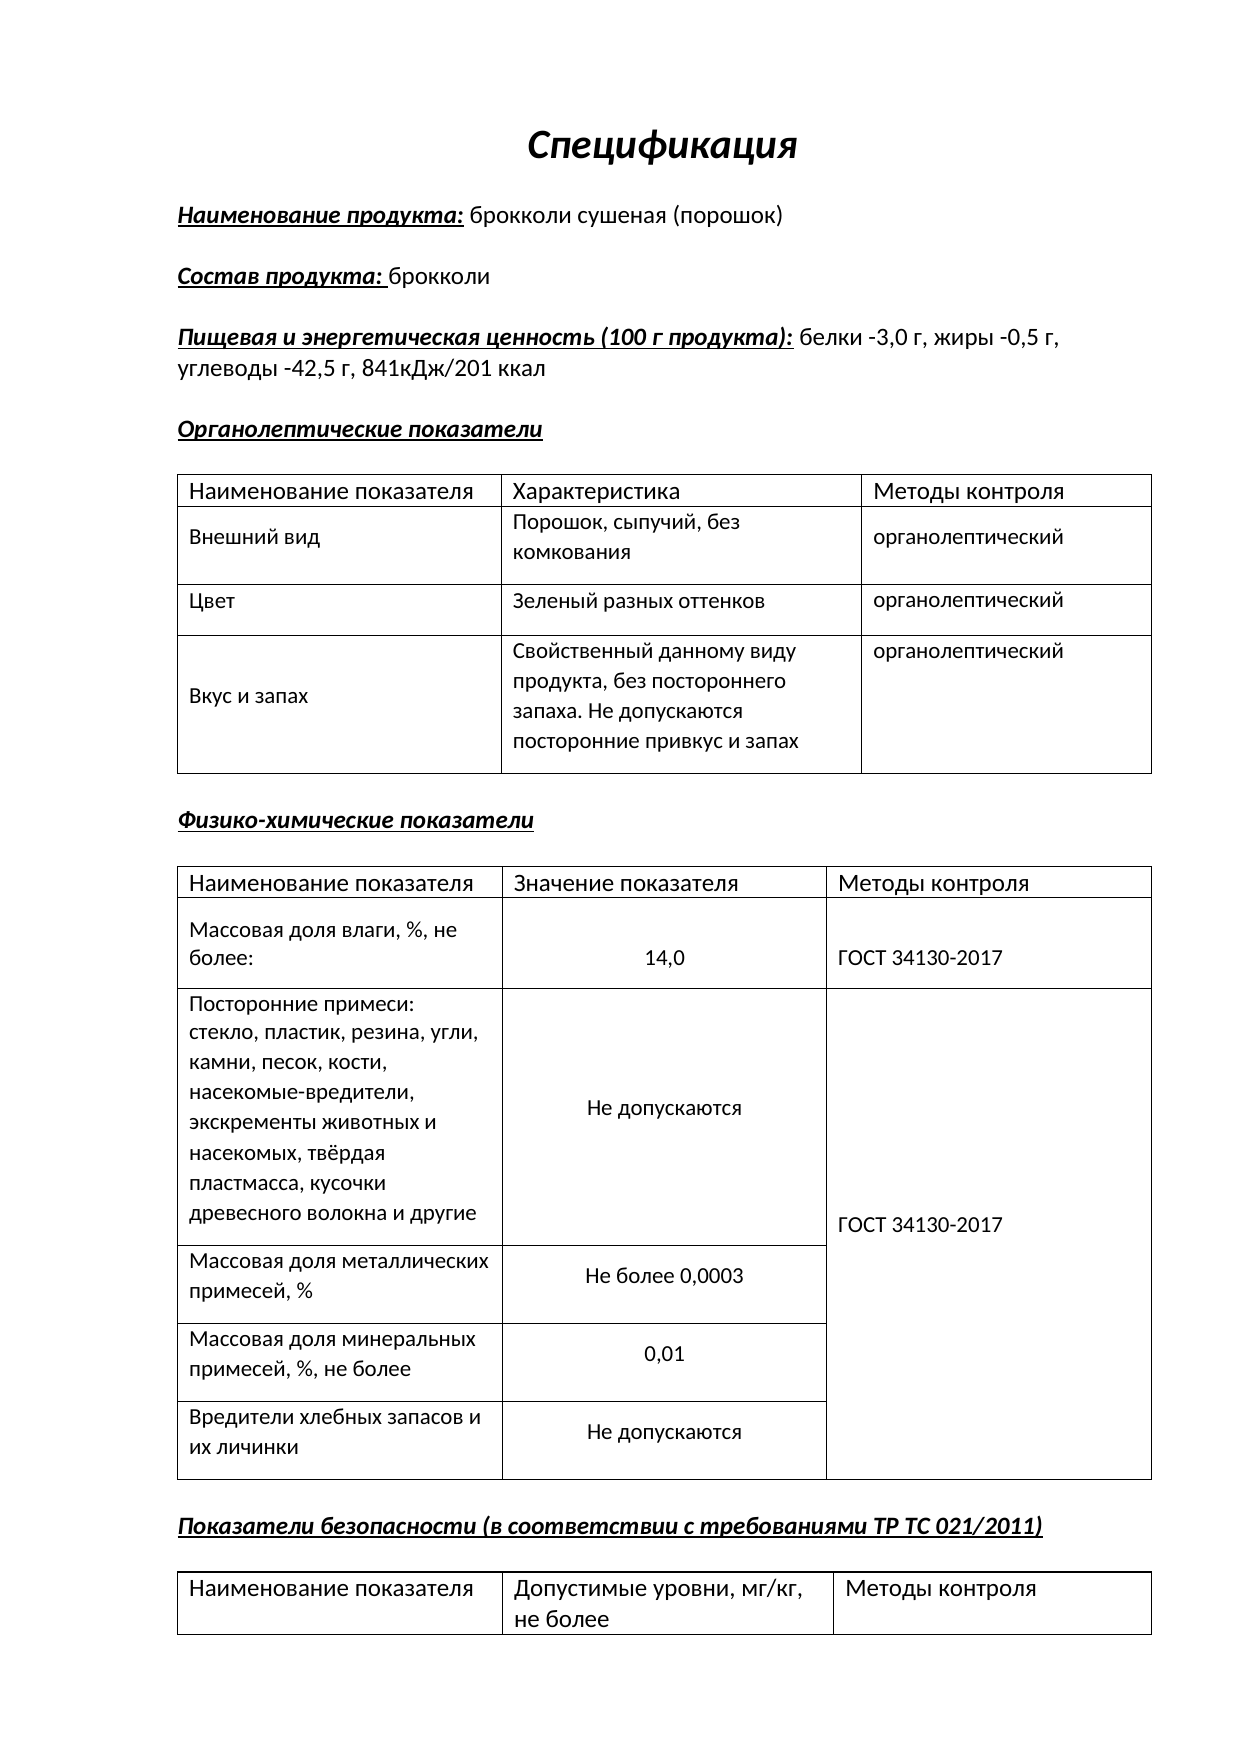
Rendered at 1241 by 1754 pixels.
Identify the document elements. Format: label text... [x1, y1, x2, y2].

table_cell Вредители хлебных запасов и их личинки [178, 1402, 502, 1479]
table_header Методы контроля [827, 867, 1151, 897]
text Органолептические показатели [177, 413, 1152, 444]
table_cell Зеленый разных оттенков [502, 585, 861, 635]
table_header Наименование показателя [178, 867, 502, 897]
text Показатели безопасности (в соответствии с требованиями ТР ТС 021/2011) [177, 1510, 1152, 1541]
table_cell Не допускаются [503, 989, 826, 1245]
table_cell Цвет [178, 585, 501, 635]
table_cell 0,01 [503, 1324, 826, 1401]
table_cell Не допускаются [503, 1402, 826, 1479]
text Физико-химические показатели [177, 805, 1152, 835]
table_cell Посторонние примеси: стекло, пластик, резина, угли, камни, песок, кости, насекомые-вредители, экскременты животных и насекомых, твёрдая пластмасса, кусочки древесного волокна и другие [178, 989, 502, 1245]
table_cell 14,0 [503, 898, 826, 988]
table_cell Массовая доля влаги, %, не более: [178, 898, 502, 988]
text Пищевая и энергетическая ценность (100 г продукта): белки -3,0 г, жиры -0,5 г, углеводы -42,5 г, 841кДж/201 ккал [177, 322, 1152, 383]
table_cell Порошок, сыпучий, без комкования [502, 507, 861, 584]
table_cell Вкус и запах [178, 636, 501, 773]
table_cell Внешний вид [178, 507, 501, 584]
table_cell органолептический [862, 585, 1151, 635]
table_cell ГОСТ 34130-2017 [827, 989, 1151, 1479]
table_cell ГОСТ 34130-2017 [827, 898, 1151, 988]
table_header Характеристика [502, 475, 861, 506]
table_cell Не более 0,0003 [503, 1246, 826, 1323]
text Спецификация [177, 118, 1152, 169]
text Наименование продукта: брокколи сушеная (порошок) [177, 199, 1152, 230]
table_cell Массовая доля металлических примесей, % [178, 1246, 502, 1323]
table_header Наименование показателя [178, 1573, 502, 1633]
table_header Наименование показателя [178, 475, 501, 506]
text Состав продукта: брокколи [177, 261, 1152, 291]
table_cell органолептический [862, 636, 1151, 773]
table_cell Массовая доля минеральных примесей, %, не более [178, 1324, 502, 1401]
table_header Допустимые уровни, мг/кг, не более [503, 1573, 833, 1633]
table_header Методы контроля [834, 1573, 1151, 1633]
table_cell органолептический [862, 507, 1151, 584]
table_cell Свойственный данному виду продукта, без постороннего запаха. Не допускаются посторонние привкус и запах [502, 636, 861, 773]
table_header Значение показателя [503, 867, 826, 897]
table_header Методы контроля [862, 475, 1151, 506]
